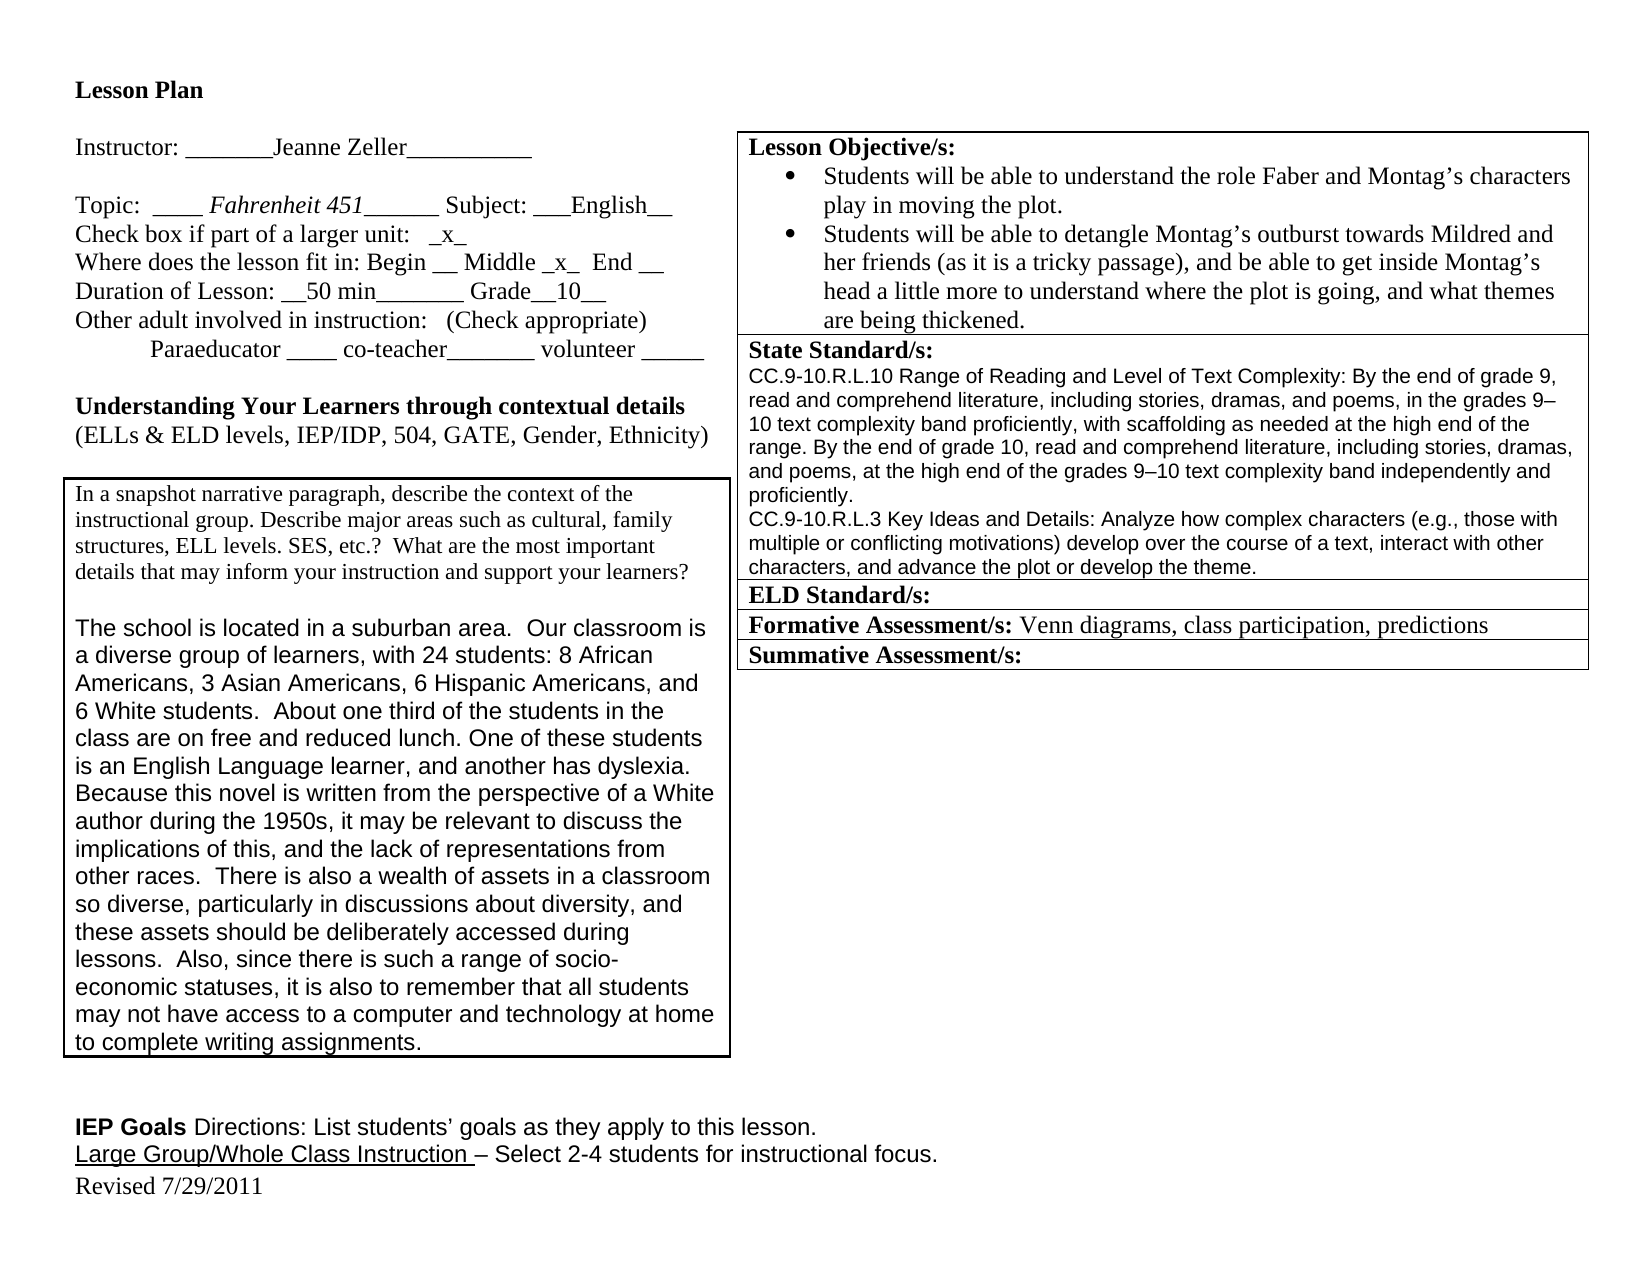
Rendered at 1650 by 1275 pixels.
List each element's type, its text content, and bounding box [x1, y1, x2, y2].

table_cell Formative Assessment/s: Venn diagrams, class participation, predictions [738, 610, 1588, 639]
text (ELLs & ELD levels, IEP/IDP, 504, GATE, Gender, Ethnicity) [75, 420, 737, 449]
text IEP Goals Directions: List students’ goals as they apply to this lesson. [75, 1113, 1575, 1140]
table_header In a snapshot narrative paragraph, describe the context of the instructional group. Describe major areas such as cultural, family structures, ELL levels. SES, etc.? What are the most important details that may inform your instruction and support your learners? The school is located in a suburban area. Our classroom is a diverse group of learners, with 24 students: 8 African Americans, 3 Asian Americans, 6 Hispanic Americans, and 6 White students. About one third of the students in the class are on free and reduced lunch. One of these students is an English Language learner, and another has dyslexia. Because this novel is written from the perspective of a White author during the 1950s, it may be relevant to discuss the implications of this, and the lack of representations from other races. There is also a wealth of assets in a classroom so diverse, particularly in discussions about diversity, and these assets should be deliberately accessed during lessons. Also, since there is such a range of socio-economic statuses, it is also to remember that all students may not have access to a computer and technology at home to complete writing assignments. [65, 480, 729, 1055]
text Other adult involved in instruction: (Check appropriate) [75, 305, 737, 334]
text Check box if part of a larger unit: _x_ [75, 219, 737, 247]
table_header Lesson Objective/s: Students will be able to understand the role Faber and Montag’s characters play in moving the plot. Students will be able to detangle Montag’s outburst towards Mildred and her friends (as it is a tricky passage), and be able to get inside Montag’s head a little more to understand where the plot is going, and what themes are being thickened. [738, 133, 1588, 334]
text Lesson Plan [75, 75, 1575, 104]
text Topic: ____ Fahrenheit 451______ Subject: ___English__ [75, 190, 737, 219]
text Large Group/Whole Class Instruction – Select 2-4 students for instructional focus. [75, 1140, 1575, 1168]
table_cell State Standard/s: CC.9-10.R.L.10 Range of Reading and Level of Text Complexity: By the end of grade 9, read and comprehend literature, including stories, dramas, and poems, in the grades 9–10 text complexity band proficiently, with scaffolding as needed at the high end of the range. By the end of grade 10, read and comprehend literature, including stories, dramas, and poems, at the high end of the grades 9–10 text complexity band independently and proficiently. CC.9-10.R.L.3 Key Ideas and Details: Analyze how complex characters (e.g., those with multiple or conflicting motivations) develop over the course of a text, interact with other characters, and advance the plot or develop the theme. [738, 335, 1588, 579]
table_cell Summative Assessment/s: [738, 640, 1588, 668]
text Paraeducator ____ co-teacher_______ volunteer _____ [75, 334, 737, 362]
table_cell ELD Standard/s: [738, 580, 1588, 609]
text Where does the lesson fit in: Begin __ Middle _x_ End __ [75, 247, 737, 276]
text Instructor: _______Jeanne Zeller__________ [75, 132, 737, 161]
text Understanding Your Learners through contextual details [75, 391, 737, 420]
text Duration of Lesson: __50 min_______ Grade__10__ [75, 276, 737, 305]
